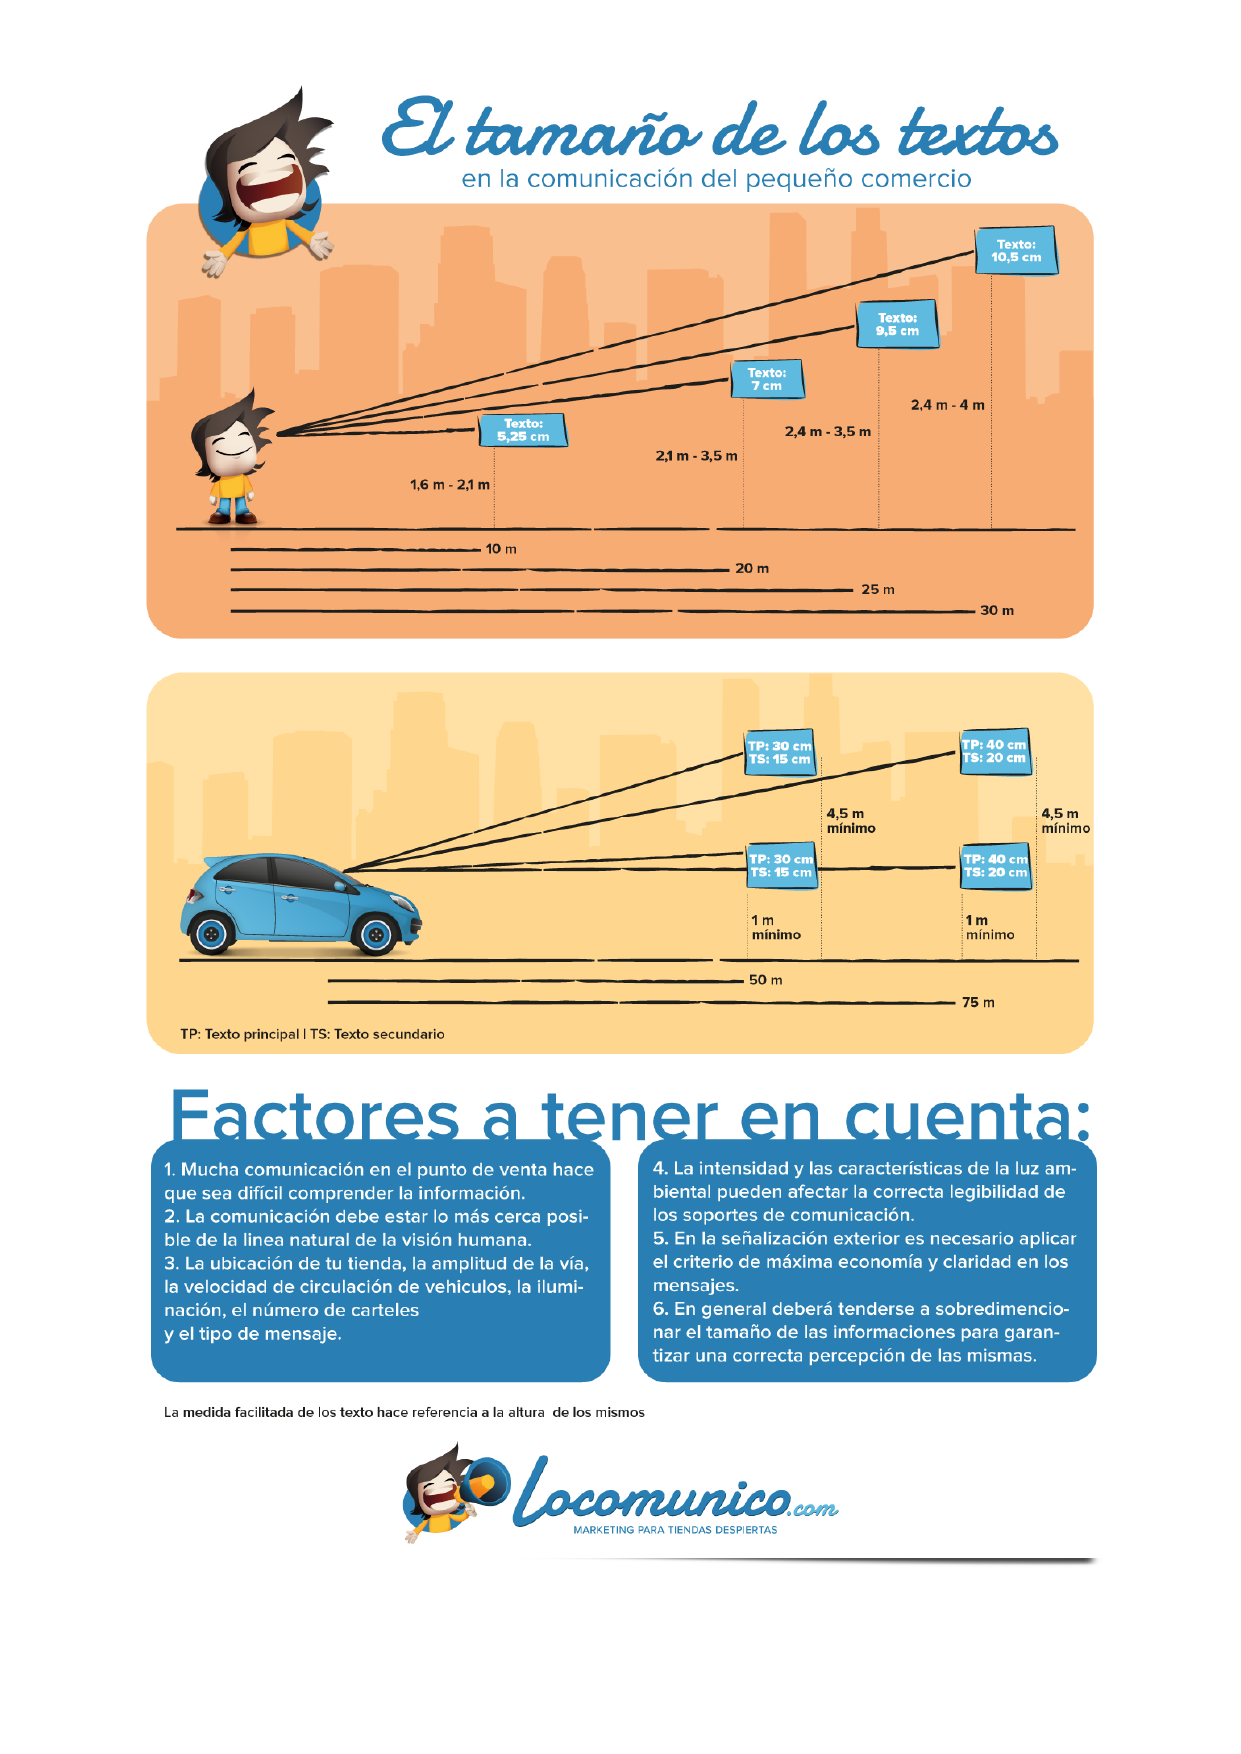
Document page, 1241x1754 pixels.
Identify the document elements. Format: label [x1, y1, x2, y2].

picture [132, 75, 1109, 1577]
